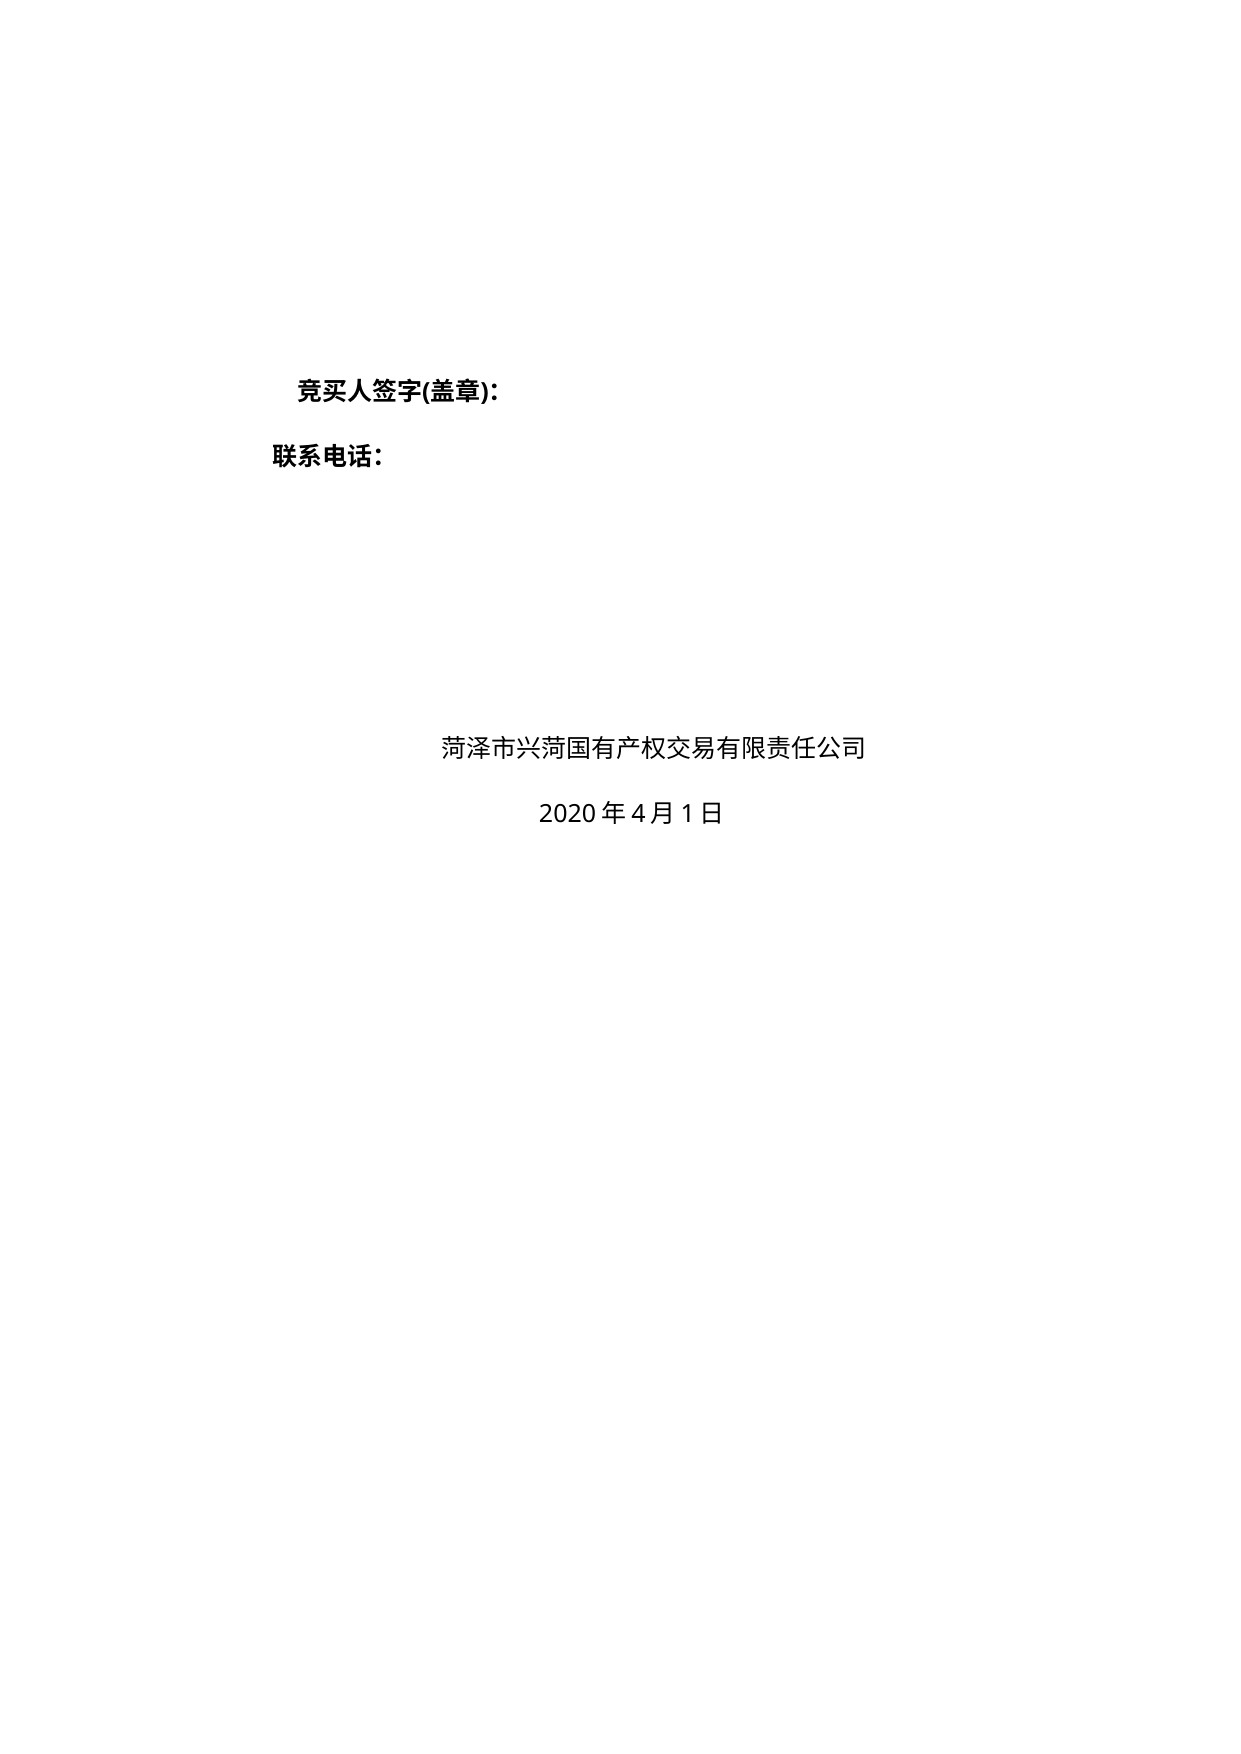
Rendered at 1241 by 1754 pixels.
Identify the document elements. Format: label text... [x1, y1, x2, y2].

list 竞买人签字(盖章)： [247, 357, 1053, 422]
list 菏泽市兴菏国有产权交易有限责任公司 [247, 714, 1053, 779]
list 联系电话： [247, 422, 1053, 487]
text 2020年4月1日 [247, 779, 1053, 844]
